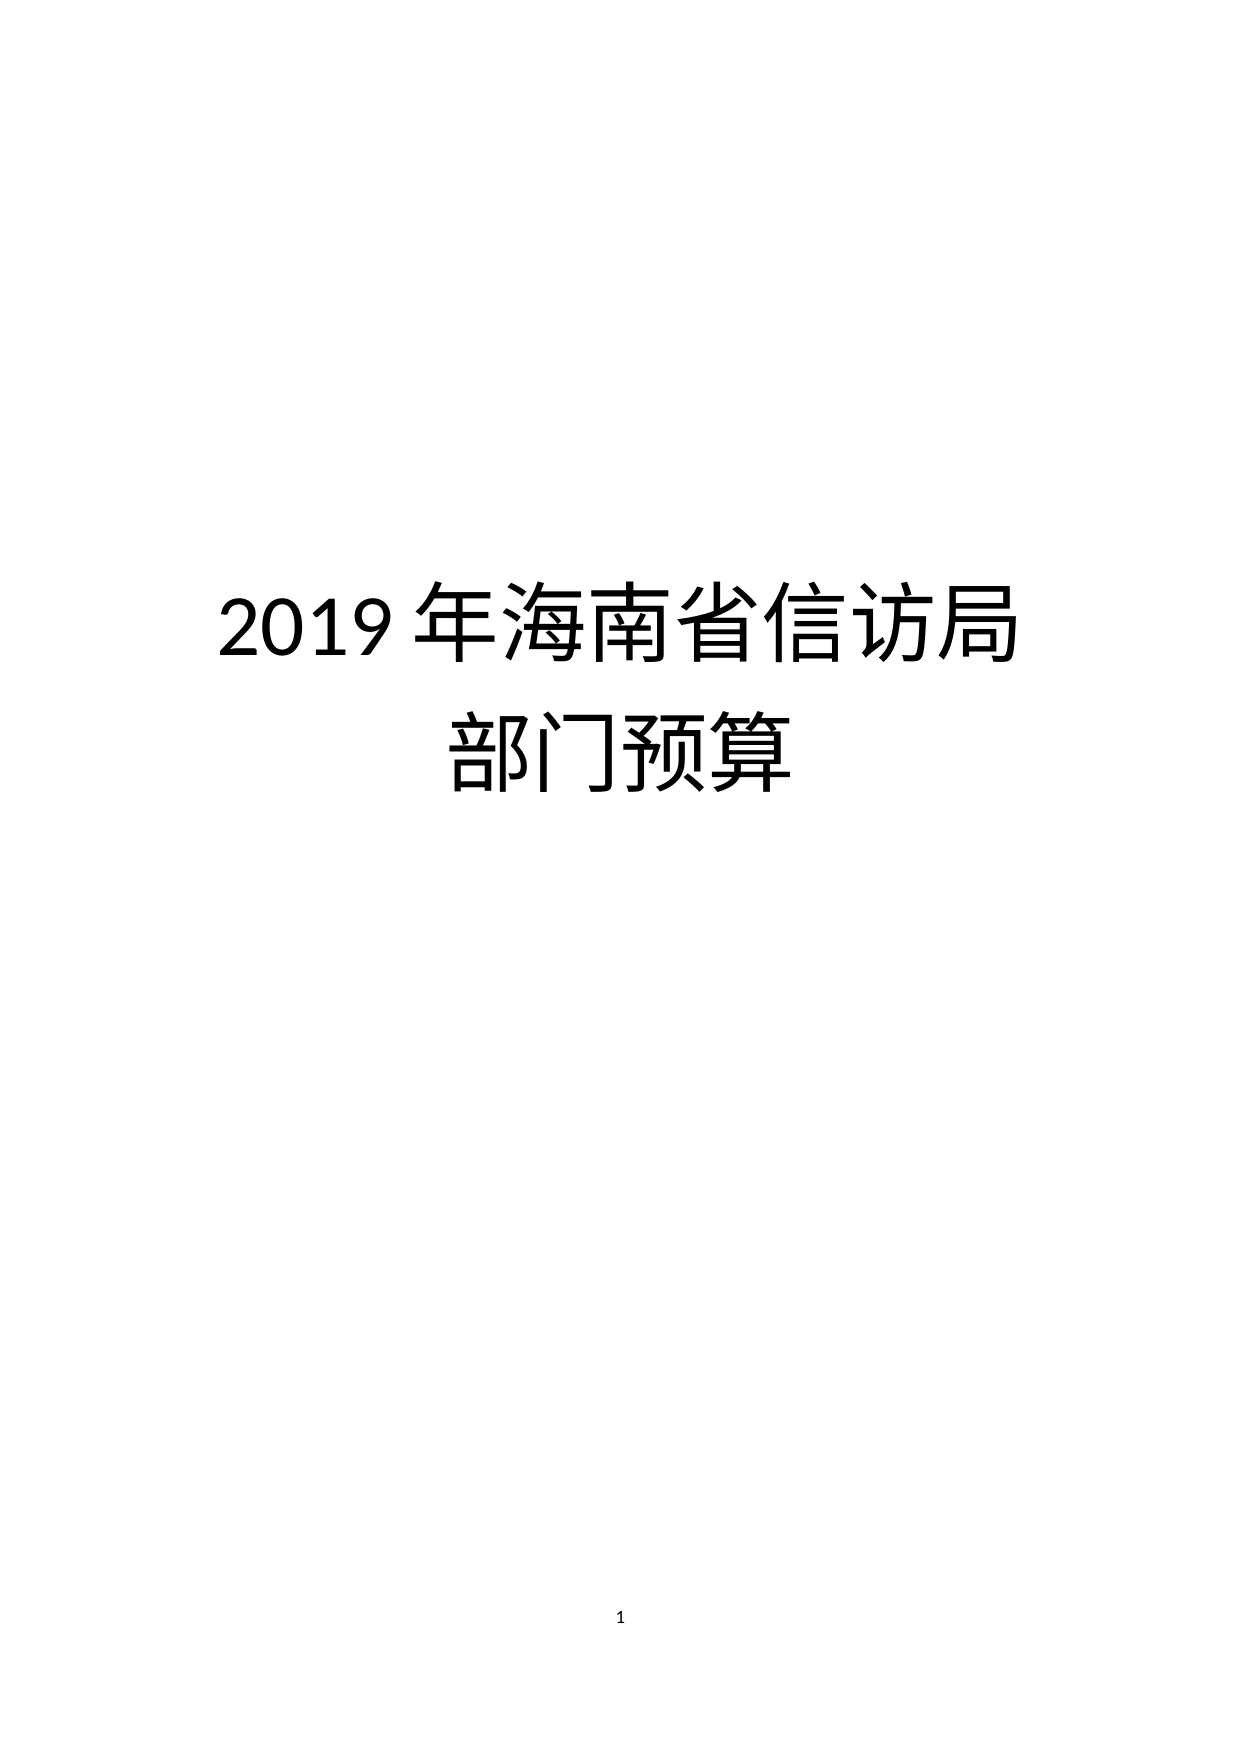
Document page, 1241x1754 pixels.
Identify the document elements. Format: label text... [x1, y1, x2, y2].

text 2019年海南省信访局部门预算 [187, 552, 1053, 812]
